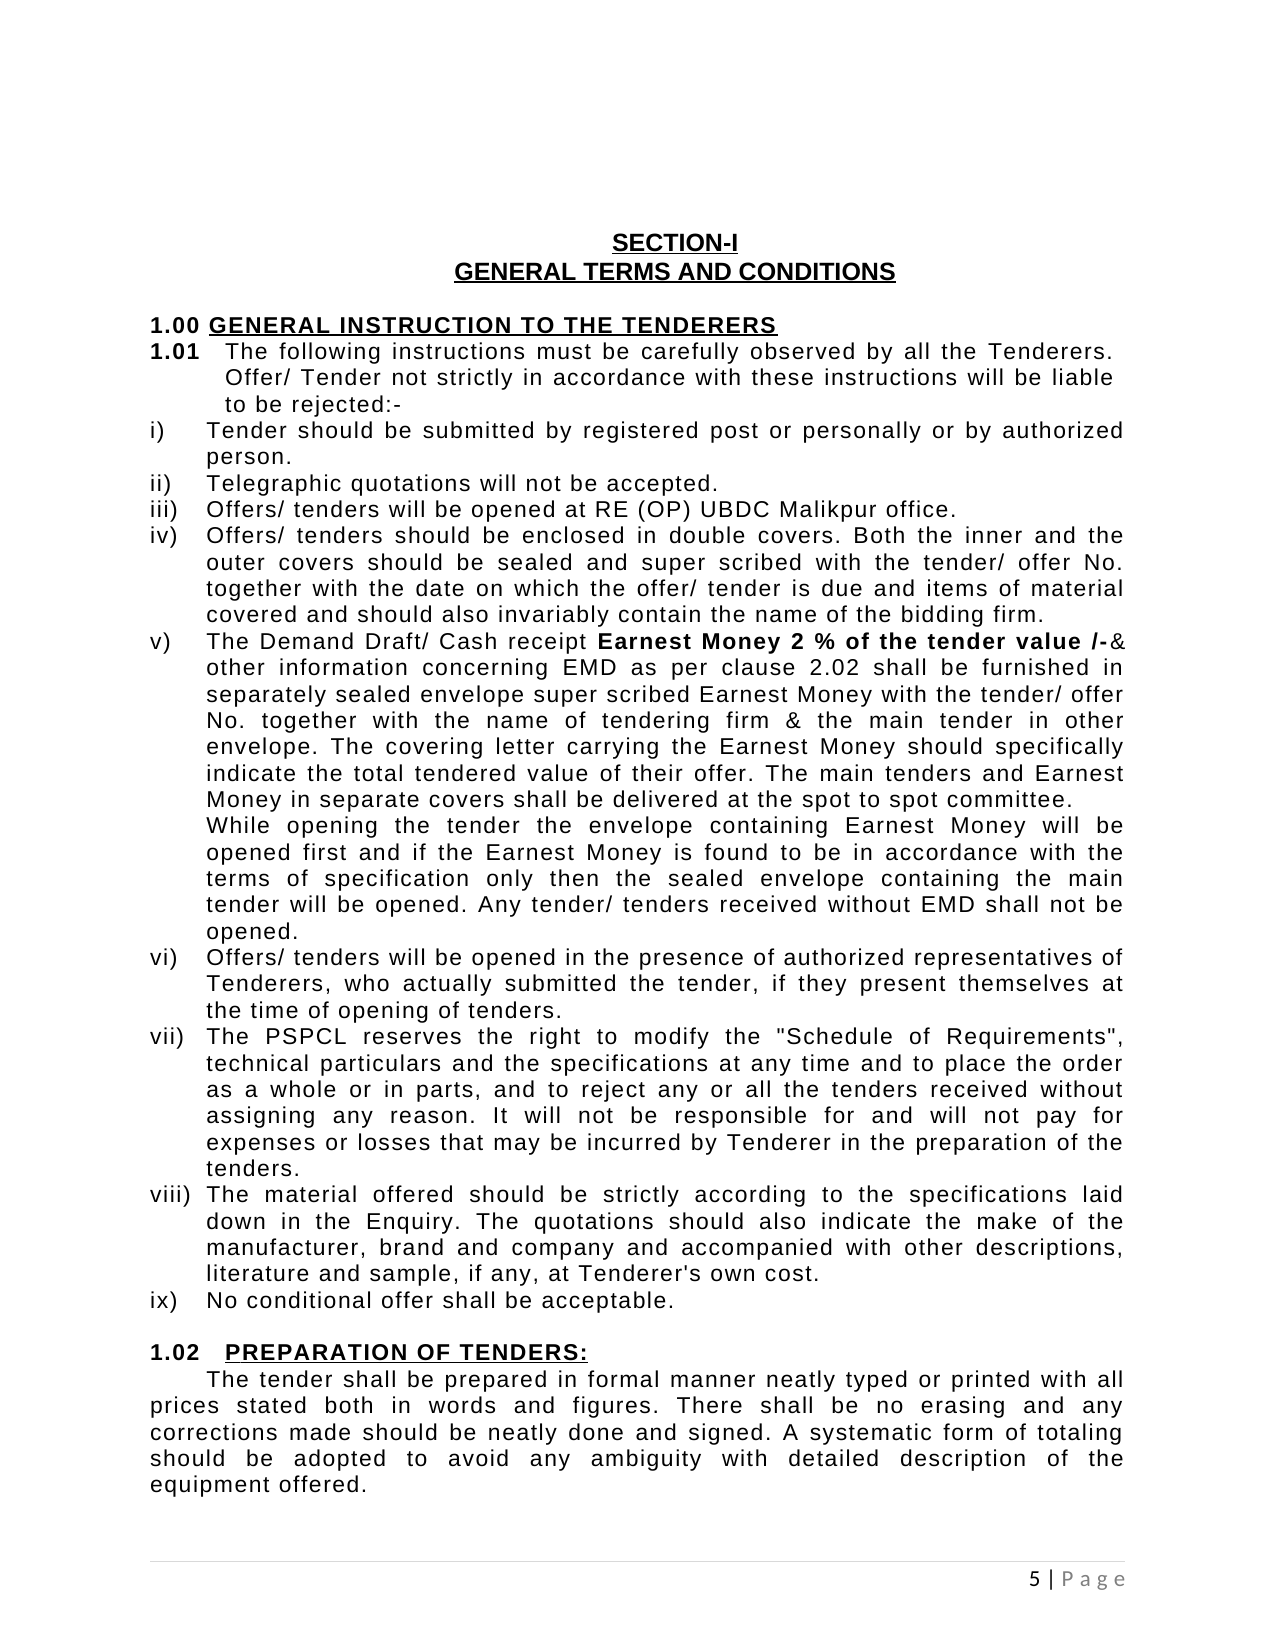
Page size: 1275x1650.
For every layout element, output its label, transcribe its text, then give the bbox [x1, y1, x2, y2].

text i) Tender should be submitted by registered post or personally or by authorized person. [150, 417, 1125, 470]
text vi) Offers/ tenders will be opened in the presence of authorized representatives of Tenderers, who actually submitted the tender, if they present themselves at the time of opening of tenders. [150, 944, 1125, 1023]
text viii) The material offered should be strictly according to the specifications laid down in the Enquiry. The quotations should also indicate the make of the manufacturer, brand and company and accompanied with other descriptions, literature and sample, if any, at Tenderer's own cost. [150, 1181, 1125, 1287]
text 1.01 The following instructions must be carefully observed by all the Tenderers. Offer/ Tender not strictly in accordance with these instructions will be liable to be rejected:- [150, 338, 1125, 417]
text 1.00 GENERAL INSTRUCTION TO THE TENDERERS [150, 312, 1125, 338]
text GENERAL TERMS AND CONDITIONS [150, 256, 1125, 285]
text iv) Offers/ tenders should be enclosed in double covers. Both the inner and the outer covers should be sealed and super scribed with the tender/ offer No. together with the date on which the offer/ tender is due and items of material covered and should also invariably contain the name of the bidding firm. [150, 522, 1125, 628]
text vii) The PSPCL reserves the right to modify the "Schedule of Requirements", technical particulars and the specifications at any time and to place the order as a whole or in parts, and to reject any or all the tenders received without assigning any reason. It will not be responsible for and will not pay for expenses or losses that may be incurred by Tenderer in the preparation of the tenders. [150, 1023, 1125, 1181]
text The tender shall be prepared in formal manner neatly typed or printed with all prices stated both in words and figures. There shall be no erasing and any corrections made should be neatly done and signed. A systematic form of totaling should be adopted to avoid any ambiguity with detailed description of the equipment offered. [150, 1366, 1125, 1497]
text SECTION-I [150, 228, 1125, 256]
text 1.02 Preparation of TENDERS: [150, 1339, 1125, 1366]
text iii) Offers/ tenders will be opened at RE (OP) UBDC Malikpur office. [150, 496, 1125, 522]
text ix) No conditional offer shall be acceptable. [150, 1287, 1125, 1313]
text v) The Demand Draft/ Cash receipt Earnest Money 2 % of the tender value /-& other information concerning EMD as per clause 2.02 shall be furnished in separately sealed envelope super scribed Earnest Money with the tender/ offer No. together with the name of tendering firm & the main tender in other envelope. The covering letter carrying the Earnest Money should specifically indicate the total tendered value of their offer. The main tenders and Earnest Money in separate covers shall be delivered at the spot to spot committee. [150, 628, 1125, 812]
text ii) Telegraphic quotations will not be accepted. [150, 470, 1125, 496]
text While opening the tender the envelope containing Earnest Money will be opened first and if the Earnest Money is found to be in accordance with the terms of specification only then the sealed envelope containing the main tender will be opened. Any tender/ tenders received without EMD shall not be opened. [206, 812, 1125, 944]
